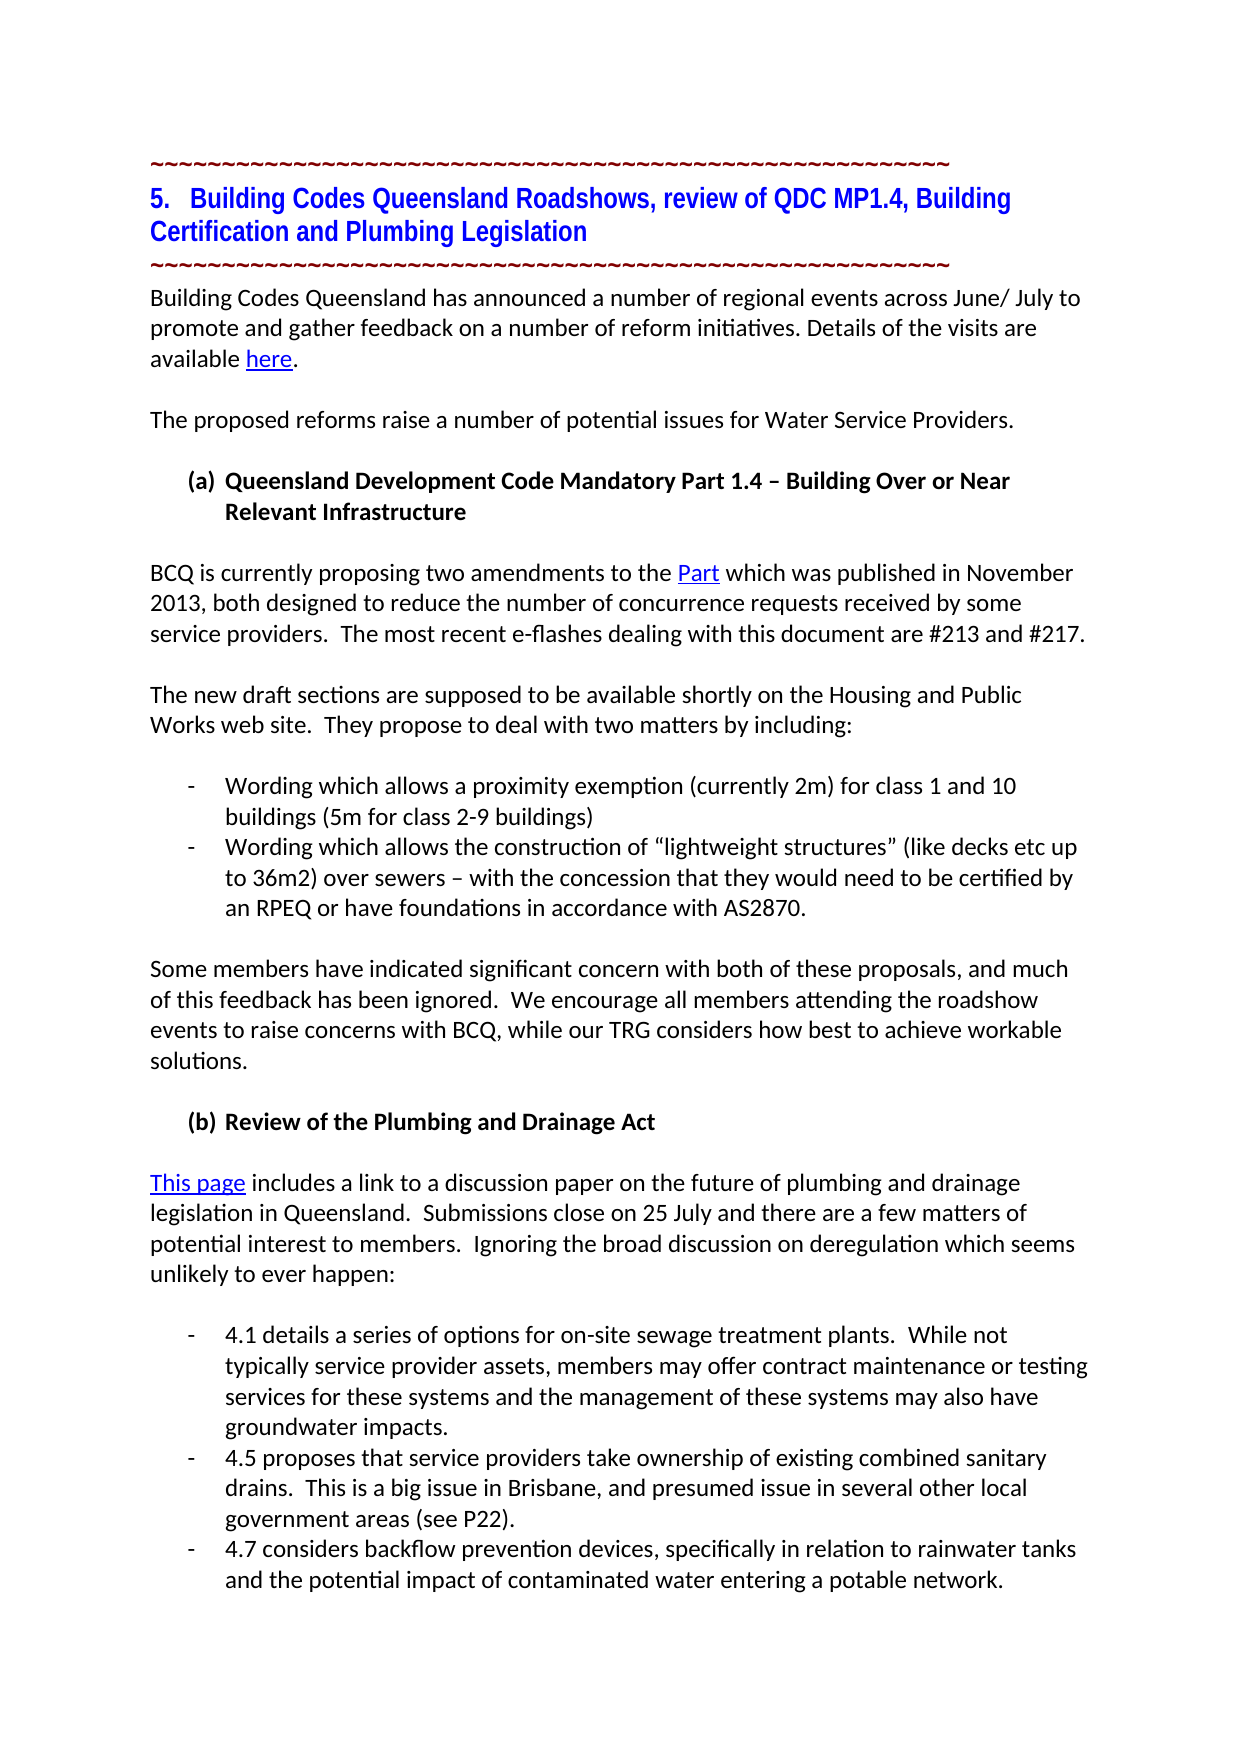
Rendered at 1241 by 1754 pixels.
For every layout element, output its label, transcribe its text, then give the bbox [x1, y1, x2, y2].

list Review of the Plumbing and Drainage Act [187, 1106, 1090, 1137]
text The new draft sections are supposed to be available shortly on the Housing and Public Works web site. They propose to deal with two matters by including: [150, 679, 1090, 740]
list Queensland Development Code Mandatory Part 1.4 – Building Over or Near Relevant Infrastructure [187, 465, 1090, 526]
list 4.5 proposes that service providers take ownership of existing combined sanitary drains. This is a big issue in Brisbane, and presumed issue in several other local government areas (see P22). [187, 1442, 1090, 1533]
text ~~~~~~~~~~~~~~~~~~~~~~~~~~~~~~~~~~~~~~~~~~~~~~~~~~~~~~~~ [150, 147, 1090, 181]
text ~~~~~~~~~~~~~~~~~~~~~~~~~~~~~~~~~~~~~~~~~~~~~~~~~~~~~~~~ [150, 248, 1090, 282]
text Some members have indicated significant concern with both of these proposals, and much of this feedback has been ignored. We encourage all members attending the roadshow events to raise concerns with BCQ, while our TRG considers how best to achieve workable solutions. [150, 953, 1090, 1076]
text 5. Building Codes Queensland Roadshows, review of QDC MP1.4, Building Certification and Plumbing Legislation [150, 181, 1090, 248]
list Wording which allows the construction of “lightweight structures” (like decks etc up to 36m2) over sewers – with the concession that they would need to be certified by an RPEQ or have foundations in accordance with AS2870. [187, 831, 1090, 923]
text The proposed reforms raise a number of potential issues for Water Service Providers. [150, 404, 1090, 434]
list 4.1 details a series of options for on-site sewage treatment plants. While not typically service provider assets, members may offer contract maintenance or testing services for these systems and the management of these systems may also have groundwater impacts. [187, 1320, 1090, 1442]
list 4.7 considers backflow prevention devices, specifically in relation to rainwater tanks and the potential impact of contaminated water entering a potable network. [187, 1533, 1090, 1594]
list Wording which allows a proximity exemption (currently 2m) for class 1 and 10 buildings (5m for class 2-9 buildings) [187, 770, 1090, 831]
text Building Codes Queensland has announced a number of regional events across June/ July to promote and gather feedback on a number of reform initiatives. Details of the visits are available here. [150, 282, 1090, 373]
text BCQ is currently proposing two amendments to the Part which was published in November 2013, both designed to reduce the number of concurrence requests received by some service providers. The most recent e-flashes dealing with this document are #213 and #217. [150, 557, 1090, 648]
text This page includes a link to a discussion paper on the future of plumbing and drainage legislation in Queensland. Submissions close on 25 July and there are a few matters of potential interest to members. Ignoring the broad discussion on deregulation which seems unlikely to ever happen: [150, 1167, 1090, 1289]
